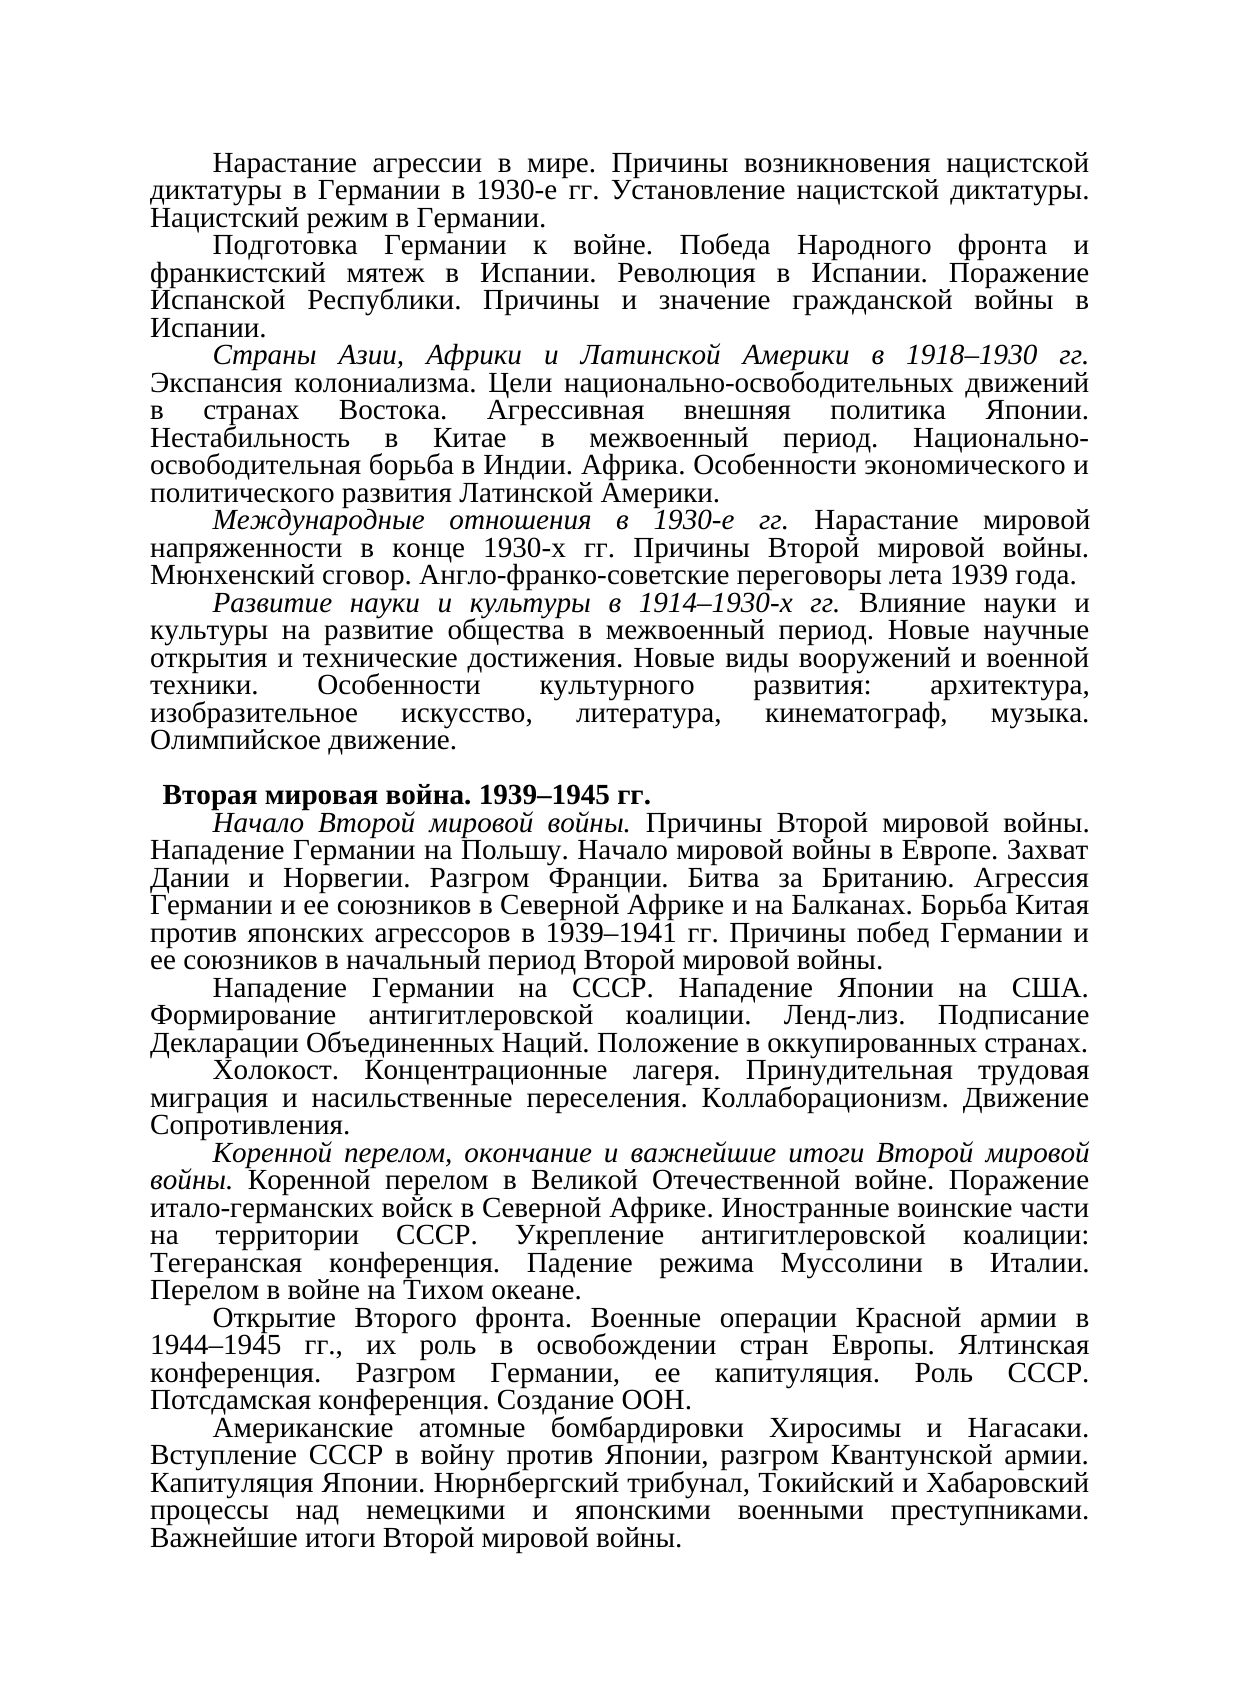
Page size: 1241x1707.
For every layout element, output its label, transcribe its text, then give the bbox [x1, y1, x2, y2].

text Подготовка Германии к войне. Победа Народного фронта и франкистский мятеж в Испании. Революция в Испании. Поражение Испанской Республики. Причины и значение гражданской войны в Испании. [150, 232, 1090, 342]
text Нападение Германии на СССР. Нападение Японии на США. Формирование антигитлеровской коалиции. Ленд-лиз. Подписание Декларации Объединенных Наций. Положение в оккупированных странах. [150, 975, 1090, 1057]
text Нарастание агрессии в мире. Причины возникновения нацистской диктатуры в Германии в 1930-е гг. Установление нацистской диктатуры. Нацистский режим в Германии. [150, 150, 1090, 232]
text Открытие Второго фронта. Военные операции Красной армии в 1944–1945 гг., их роль в освобождении стран Европы. Ялтинская конференция. Разгром Германии, ее капитуляция. Роль СССР. Потсдамская конференция. Создание ООН. [150, 1305, 1090, 1415]
text Страны Азии, Африки и Латинской Америки в 1918–1930 гг. Экспансия колониализма. Цели национально-освободительных движений в странах Востока. Агрессивная внешняя политика Японии. Нестабильность в Китае в межвоенный период. Национально-освободительная борьба в Индии. Африка. Особенности экономического и политического развития Латинской Америки. [150, 342, 1090, 507]
text Вторая мировая война. 1939–1945 гг. [162, 782, 1090, 810]
text Международные отношения в 1930-е гг. Нарастание мировой напряженности в конце 1930-х гг. Причины Второй мировой войны. Мюнхенский сговор. Англо-франко-советские переговоры лета 1939 года. [150, 507, 1090, 590]
text Коренной перелом, окончание и важнейшие итоги Второй мировой войны. Коренной перелом в Великой Отечественной войне. Поражение итало-германских войск в Северной Африке. Иностранные воинские части на территории СССР. Укрепление антигитлеровской коалиции: Тегеранская конференция. Падение режима Муссолини в Италии. Перелом в войне на Тихом океане. [150, 1140, 1090, 1305]
text Американские атомные бомбардировки Хиросимы и Нагасаки. Вступление СССР в войну против Японии, разгром Квантунской армии. Капитуляция Японии. Нюрнбергский трибунал, Токийский и Хабаровский процессы над немецкими и японскими военными преступниками. Важнейшие итоги Второй мировой войны. [150, 1415, 1090, 1552]
text Холокост. Концентрационные лагеря. Принудительная трудовая миграция и насильственные переселения. Коллаборационизм. Движение Сопротивления. [150, 1057, 1090, 1140]
text Развитие науки и культуры в 1914–1930-х гг. Влияние науки и культуры на развитие общества в межвоенный период. Новые научные открытия и технические достижения. Новые виды вооружений и военной техники. Особенности культурного развития: архитектура, изобразительное искусство, литература, кинематограф, музыка. Олимпийское движение. [150, 590, 1090, 755]
text Начало Второй мировой войны. Причины Второй мировой войны. Нападение Германии на Польшу. Начало мировой войны в Европе. Захват Дании и Норвегии. Разгром Франции. Битва за Британию. Агрессия Германии и ее союзников в Северной Африке и на Балканах. Борьба Китая против японских агрессоров в 1939–1941 гг. Причины побед Германии и ее союзников в начальный период Второй мировой войны. [150, 810, 1090, 975]
